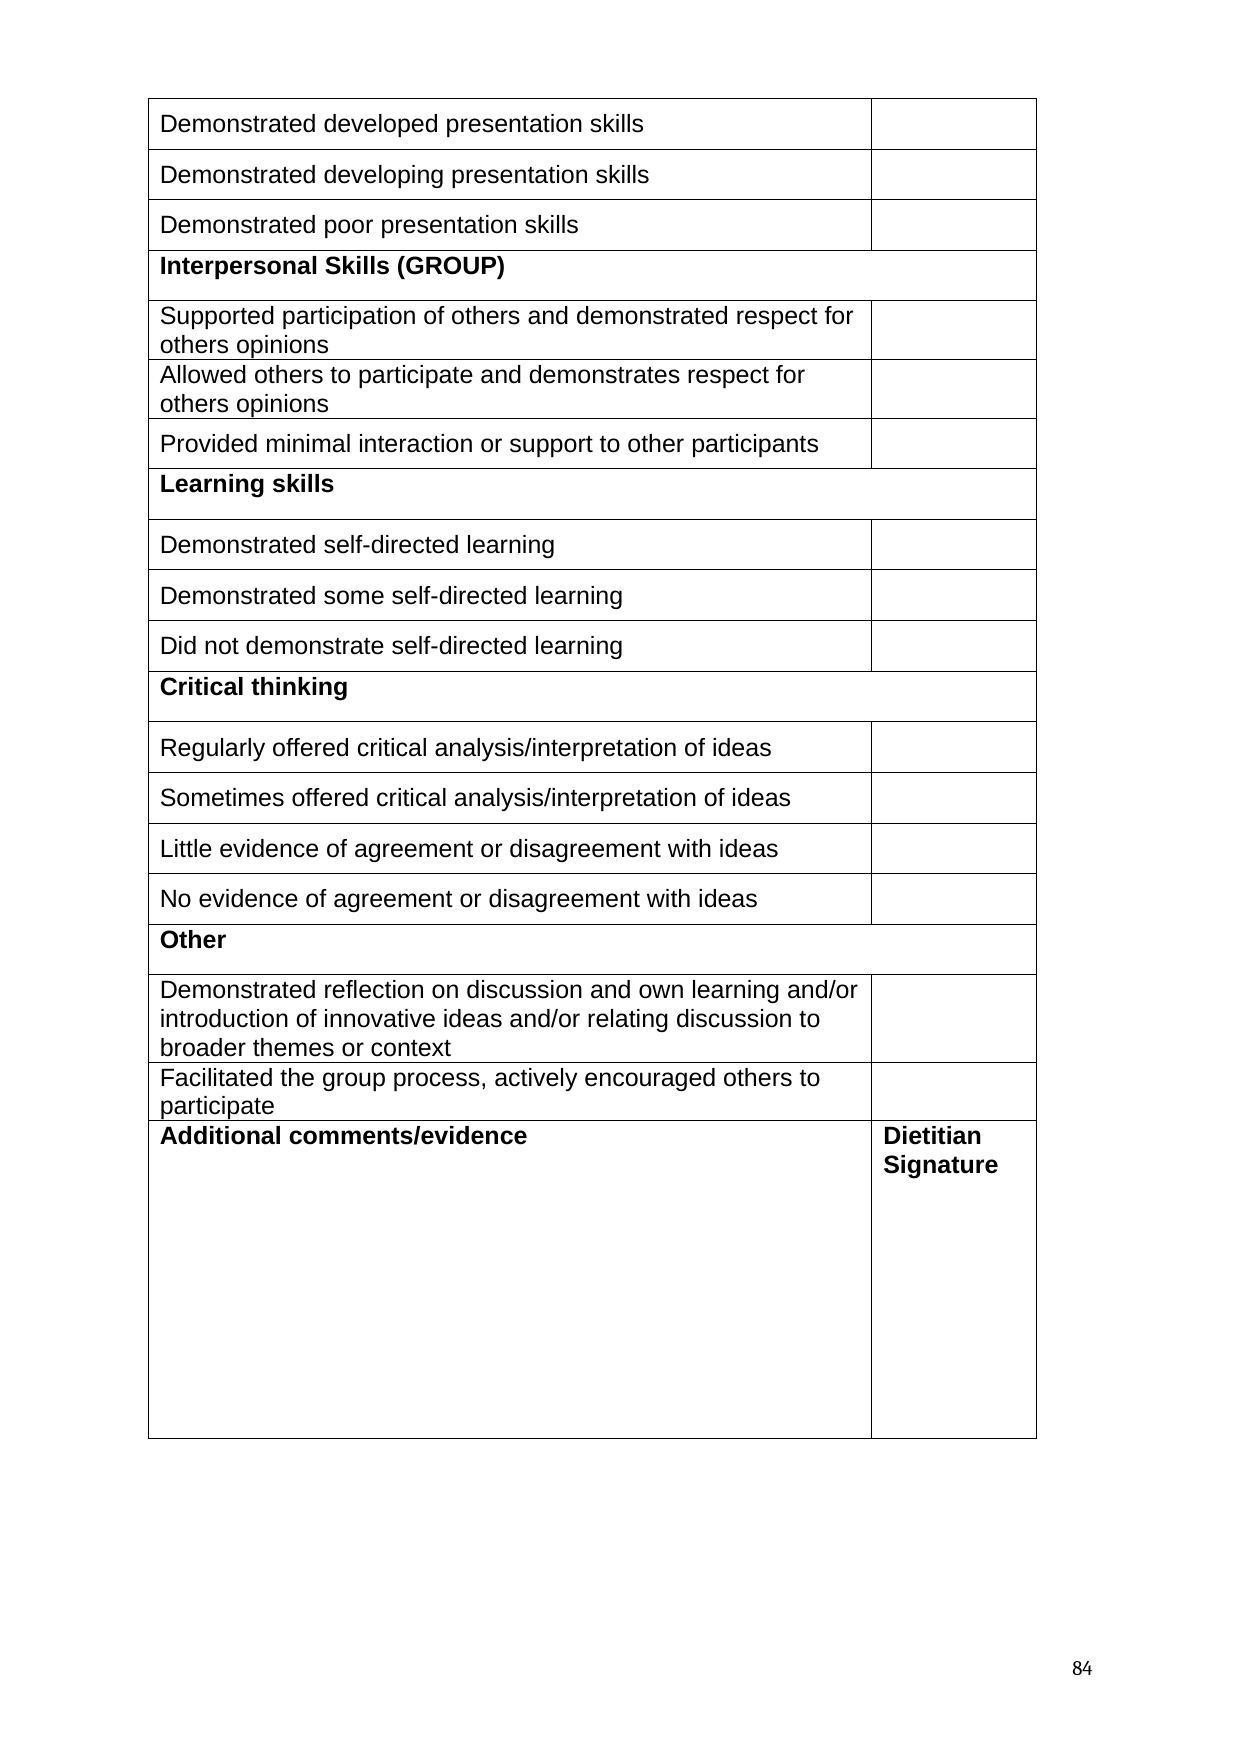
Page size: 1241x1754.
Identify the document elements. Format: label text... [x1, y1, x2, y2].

table_cell [872, 360, 1036, 417]
table_cell Regularly offered critical analysis/interpretation of ideas [149, 722, 871, 772]
table_cell [872, 520, 1036, 569]
table_cell Learning skills [149, 469, 1036, 519]
table_cell Sometimes offered critical analysis/interpretation of ideas [149, 773, 871, 822]
table_cell [872, 200, 1036, 250]
table_cell Demonstrated some self-directed learning [149, 570, 871, 620]
table_cell Demonstrated developed presentation skills [149, 99, 871, 148]
table_cell Other [149, 925, 1036, 974]
table_cell [872, 874, 1036, 924]
table_cell Provided minimal interaction or support to other participants [149, 419, 871, 468]
table_cell Demonstrated developing presentation skills [149, 150, 871, 199]
table_cell [872, 301, 1036, 359]
table_cell [872, 621, 1036, 671]
table_cell No evidence of agreement or disagreement with ideas [149, 874, 871, 924]
table_cell Critical thinking [149, 672, 1036, 721]
table_cell [872, 99, 1036, 148]
table_cell Dietitian Signature [872, 1121, 1036, 1437]
table_cell Did not demonstrate self-directed learning [149, 621, 871, 671]
table_cell [872, 570, 1036, 620]
table_cell [872, 722, 1036, 772]
table_cell Allowed others to participate and demonstrates respect for others opinions [149, 360, 871, 417]
table_cell Facilitated the group process, actively encouraged others to participate [149, 1063, 871, 1120]
table_cell [872, 1063, 1036, 1120]
table_cell [872, 150, 1036, 199]
table_cell Interpersonal Skills (GROUP) [149, 251, 1036, 300]
table_cell Little evidence of agreement or disagreement with ideas [149, 824, 871, 873]
table_cell [872, 975, 1036, 1062]
table_cell [872, 773, 1036, 822]
table_cell [872, 824, 1036, 873]
table_cell Supported participation of others and demonstrated respect for others opinions [149, 301, 871, 359]
table_cell Demonstrated self-directed learning [149, 520, 871, 569]
table_cell Additional comments/evidence [149, 1121, 871, 1437]
table_cell [872, 419, 1036, 468]
table_cell Demonstrated reflection on discussion and own learning and/or introduction of innovative ideas and/or relating discussion to broader themes or context [149, 975, 871, 1062]
table_cell Demonstrated poor presentation skills [149, 200, 871, 250]
